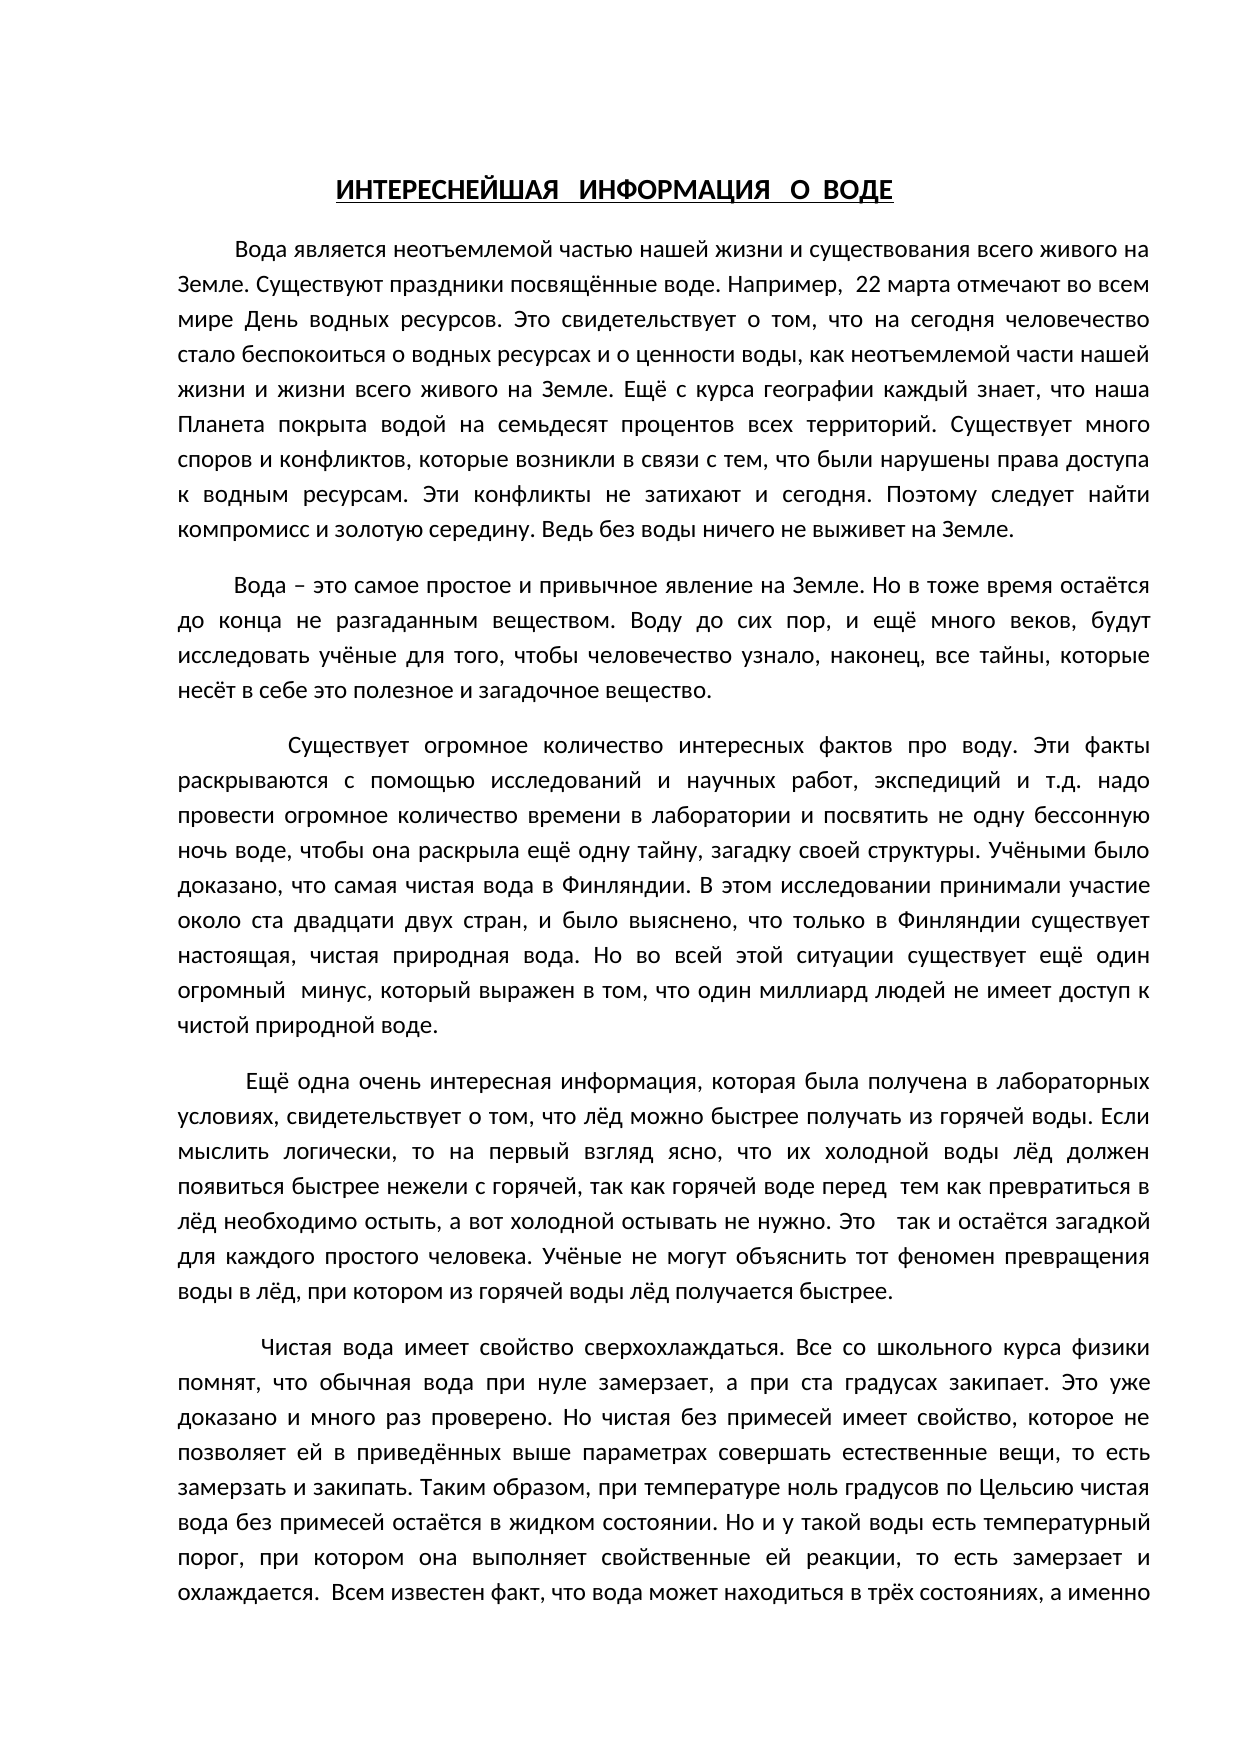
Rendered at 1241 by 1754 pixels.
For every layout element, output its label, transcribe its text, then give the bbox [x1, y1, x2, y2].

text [177, 1331, 1152, 1607]
text Ещё одна очень интересная информация, которая была получена в лабораторных условиях, свидетельствует о том, что лёд можно быстрее получать из горячей воды. Если мыслить логически, то на первый взгляд ясно, что их холодной воды лёд должен появиться быстрее нежели с горячей, так как горячей воде перед тем как превратиться в лёд необходимо остыть, а вот холодной остывать не нужно. Это так и остаётся загадкой для каждого простого человека. Учёные не могут объяснить тот феномен превращения воды в лёд, при котором из горячей воды лёд получается быстрее. [177, 1065, 1152, 1306]
text Существует огромное количество интересных фактов про воду. Эти факты раскрываются с помощью исследований и научных работ, экспедиций и т.д. надо провести огромное количество времени в лаборатории и посвятить не одну бессонную ночь воде, чтобы она раскрыла ещё одну тайну, загадку своей структуры. Учёными было доказано, что самая чистая вода в Финляндии. В этом исследовании принимали участие около ста двадцати двух стран, и было выяснено, что только в Финляндии существует настоящая, чистая природная вода. Но во всей этой ситуации существует ещё один огромный минус, который выражен в том, что один миллиард людей не имеет доступ к чистой природной воде. [177, 729, 1152, 1040]
text ИНТЕРЕСНЕЙШАЯ ИНФОРМАЦИЯ О ВОДЕ [177, 171, 1152, 207]
text Вода – это самое простое и привычное явление на Земле. Но в тоже время остаётся до конца не разгаданным веществом. Воду до сих пор, и ещё много веков, будут исследовать учёные для того, чтобы человечество узнало, наконец, все тайны, которые несёт в себе это полезное и загадочное вещество. [177, 569, 1152, 704]
text Вода является неотъемлемой частью нашей жизни и существования всего живого на Земле. Существуют праздники посвящённые воде. Например, 22 марта отмечают во всем мире День водных ресурсов. Это свидетельствует о том, что на сегодня человечество стало беспокоиться о водных ресурсах и о ценности воды, как неотъемлемой части нашей жизни и жизни всего живого на Земле. Ещё с курса географии каждый знает, что наша Планета покрыта водой на семьдесят процентов всех территорий. Существует много споров и конфликтов, которые возникли в связи с тем, что были нарушены права доступа к водным ресурсам. Эти конфликты не затихают и сегодня. Поэтому следует найти компромисс и золотую середину. Ведь без воды ничего не выживет на Земле. [177, 233, 1152, 543]
